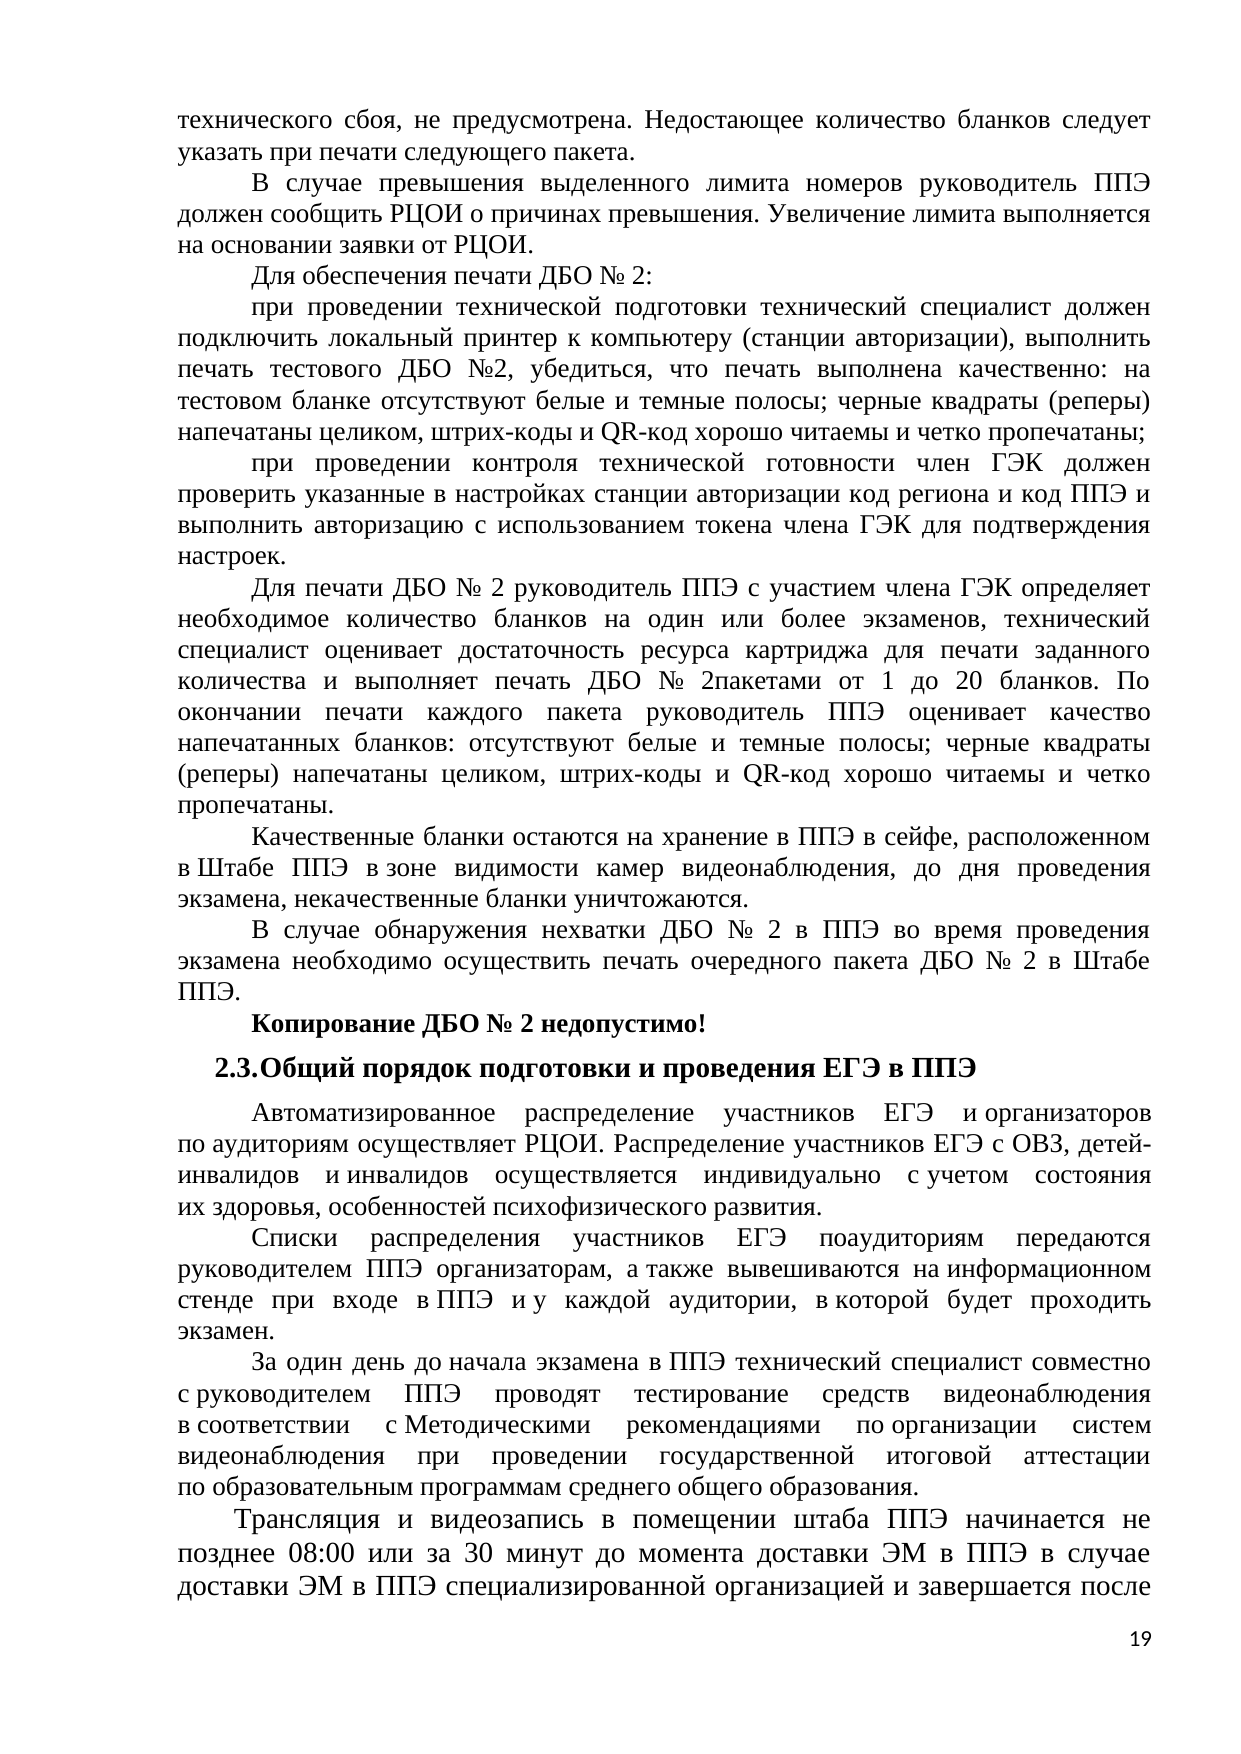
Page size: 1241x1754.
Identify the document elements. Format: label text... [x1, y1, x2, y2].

text при проведении контроля технической готовности член ГЭК должен проверить указанные в настройках станции авторизации код региона и код ППЭ и выполнить авторизацию с использованием токена члена ГЭК для подтверждения настроек. [177, 446, 1152, 571]
text Общий порядок подготовки и проведения ЕГЭ в ППЭ [214, 1050, 1152, 1084]
text Для печати ДБО № 2 руководитель ППЭ с участием члена ГЭК определяет необходимое количество бланков на один или более экзаменов, технический специалист оценивает достаточность ресурса картриджа для печати заданного количества и выполняет печать ДБО № 2пакетами от 1 до 20 бланков. По окончании печати каждого пакета руководитель ППЭ оценивает качество напечатанных бланков: отсутствуют белые и темные полосы; черные квадраты (реперы) напечатаны целиком, штрих-коды и QR-код хорошо читаемы и четко пропечатаны. [177, 571, 1152, 820]
text Для обеспечения печати ДБО № 2: [177, 259, 1152, 290]
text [177, 103, 1152, 166]
text Копирование ДБО № 2 недопустимо! [177, 1007, 1152, 1038]
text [177, 1501, 1152, 1602]
text Автоматизированное распределение участников ЕГЭ и организаторов по аудиториям осуществляет РЦОИ. Распределение участников ЕГЭ с ОВЗ, детей-инвалидов и инвалидов осуществляется индивидуально с учетом состояния их здоровья, особенностей психофизического развития. [177, 1096, 1152, 1221]
text при проведении технической подготовки технический специалист должен подключить локальный принтер к компьютеру (станции авторизации), выполнить печать тестового ДБО №2, убедиться, что печать выполнена качественно: на тестовом бланке отсутствуют белые и темные полосы; черные квадраты (реперы) напечатаны целиком, штрих-коды и QR-код хорошо читаемы и четко пропечатаны; [177, 290, 1152, 446]
text Списки распределения участников ЕГЭ поаудиториям передаются руководителем ППЭ организаторам, а также вывешиваются на информационном стенде при входе в ППЭ и у каждой аудитории, в которой будет проходить экзамен. [177, 1221, 1152, 1346]
text В случае превышения выделенного лимита номеров руководитель ППЭ должен сообщить РЦОИ о причинах превышения. Увеличение лимита выполняется на основании заявки от РЦОИ. [177, 166, 1152, 259]
text Качественные бланки остаются на хранение в ППЭ в сейфе, расположенном в Штабе ППЭ в зоне видимости камер видеонаблюдения, до дня проведения экзамена, некачественные бланки уничтожаются. [177, 820, 1152, 913]
text В случае обнаружения нехватки ДБО № 2 в ППЭ во время проведения экзамена необходимо осуществить печать очередного пакета ДБО № 2 в Штабе ППЭ. [177, 913, 1152, 1007]
text За один день до начала экзамена в ППЭ технический специалист совместно с руководителем ППЭ проводят тестирование средств видеонаблюдения в соответствии с Методическими рекомендациями по организации систем видеонаблюдения при проведении государственной итоговой аттестации по образовательным программам среднего общего образования. [177, 1346, 1152, 1501]
